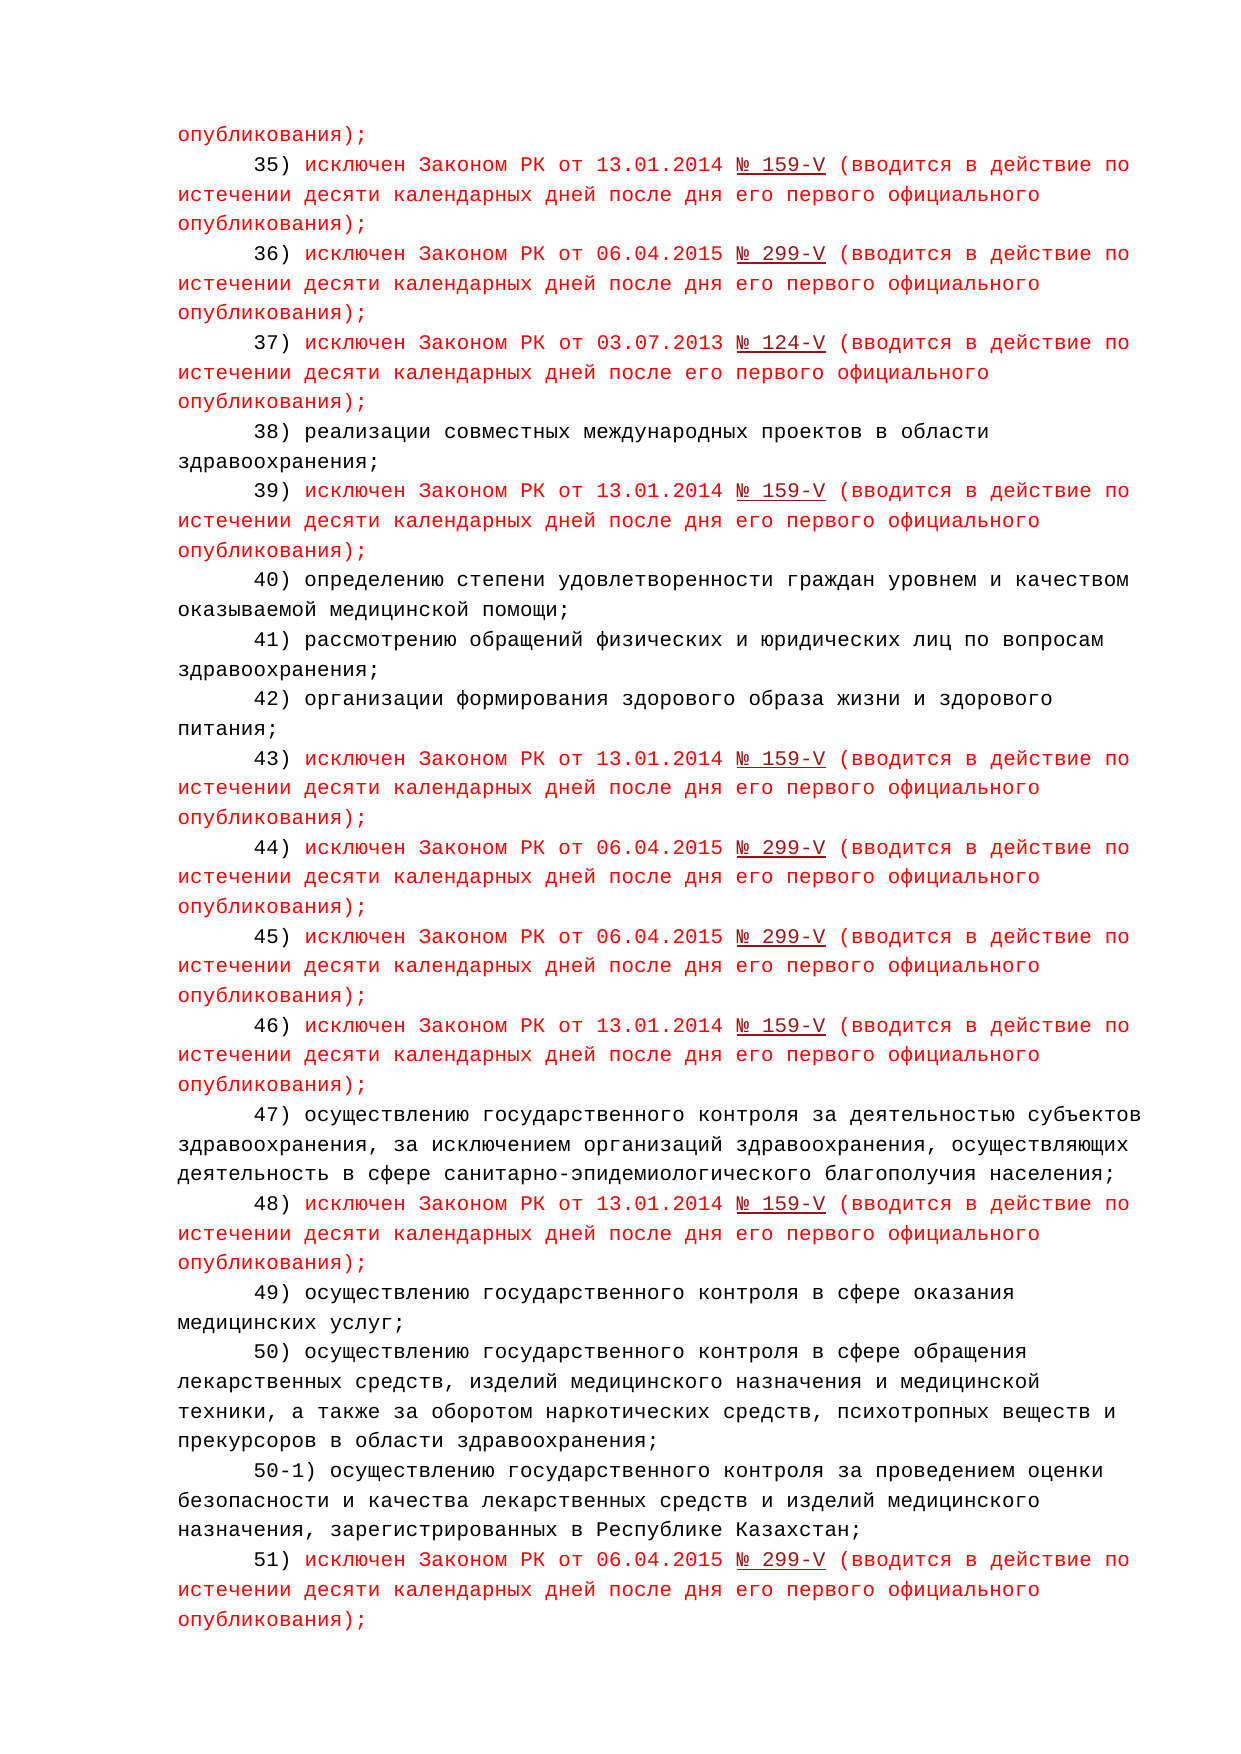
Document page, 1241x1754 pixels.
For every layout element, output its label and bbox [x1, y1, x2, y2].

text [177, 118, 1152, 1632]
